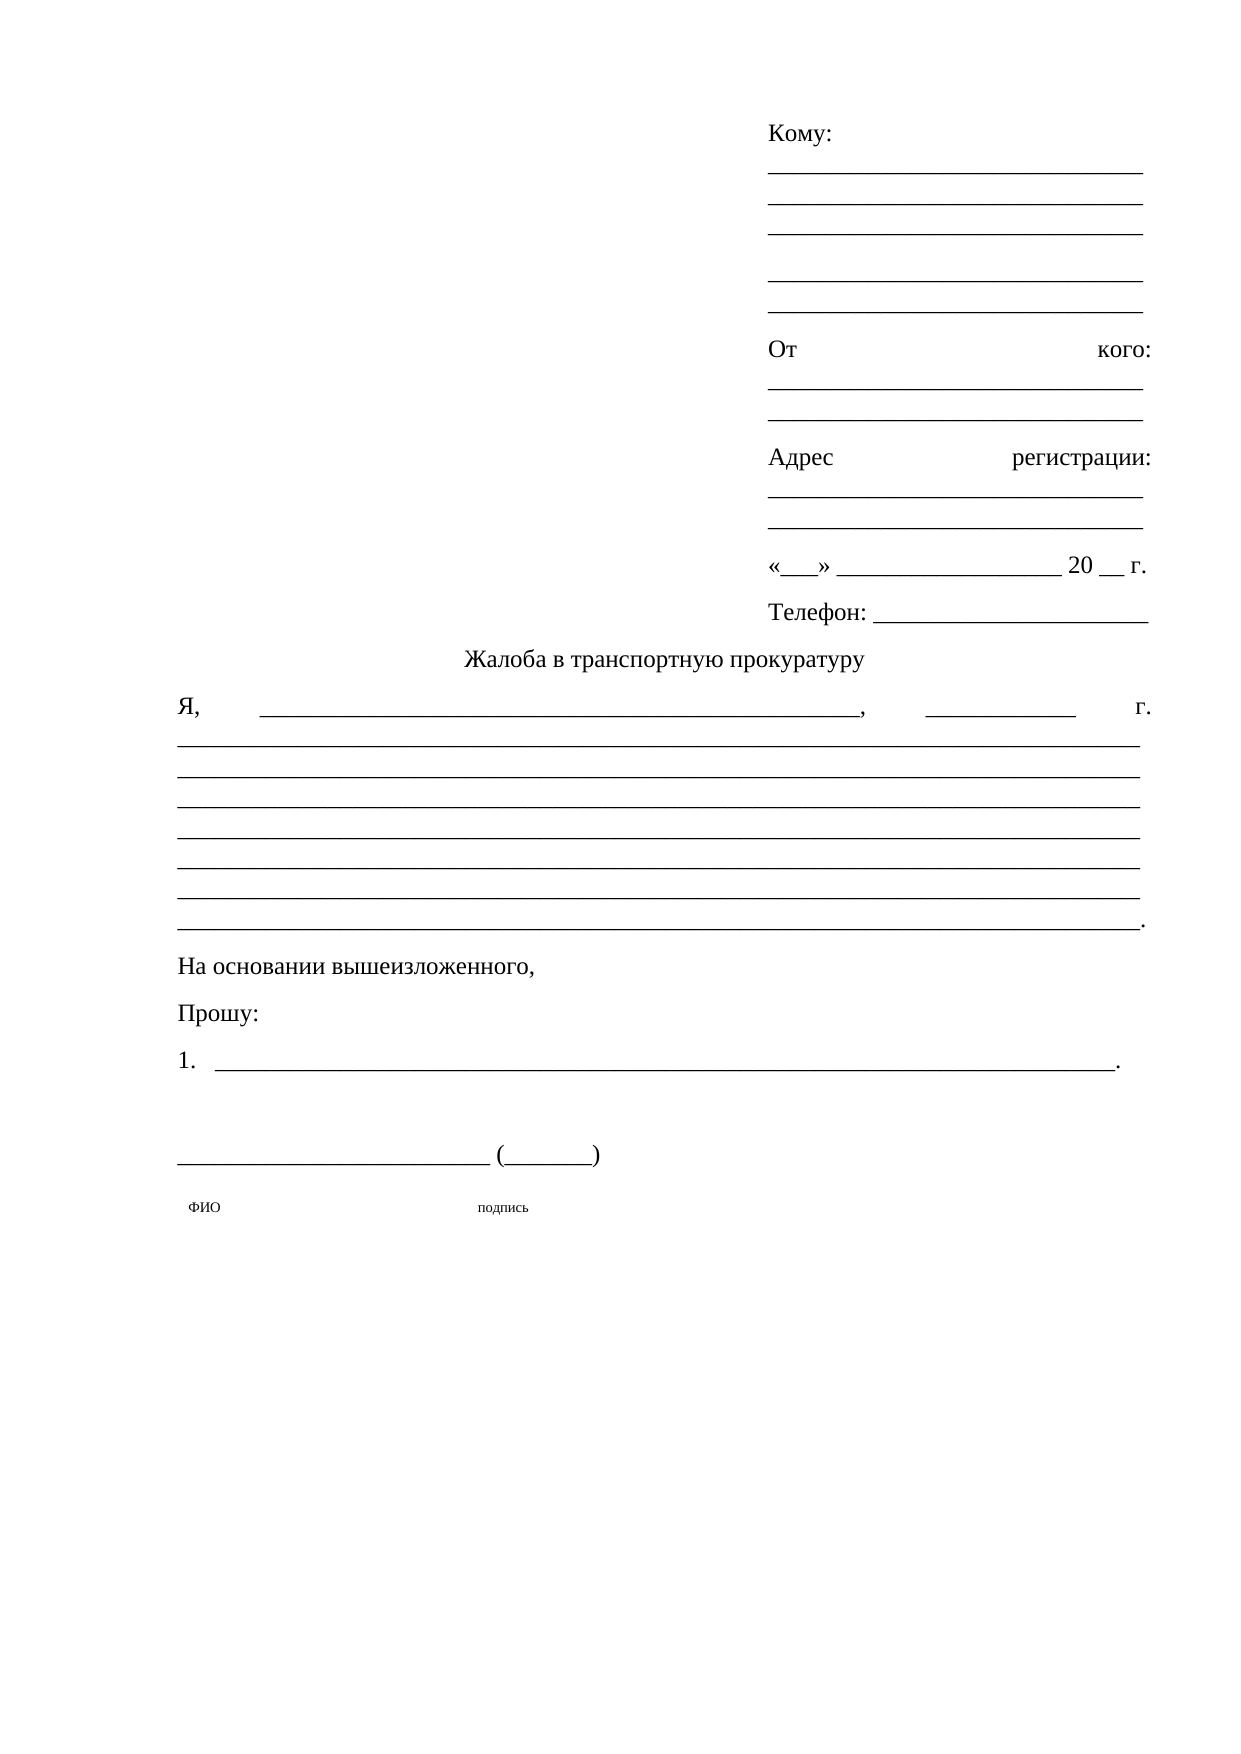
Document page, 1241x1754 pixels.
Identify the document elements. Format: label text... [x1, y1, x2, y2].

text Прошу: [177, 998, 1152, 1027]
text Кому: __________________________________________________________________________________________ [768, 118, 1152, 238]
text Жалоба в транспортную прокуратуру [177, 644, 1152, 673]
text ____________________________________________________________ [768, 256, 1152, 316]
list ________________________________________________________________________. [177, 1045, 1152, 1074]
text Адрес регистрации: ____________________________________________________________ [768, 442, 1152, 531]
text ФИО подпись [177, 1186, 1152, 1215]
text _________________________ (_______) [177, 1139, 1152, 1168]
text Телефон: ______________________ [768, 597, 1152, 626]
text «___» __________________ 20 __ г. [768, 550, 1152, 578]
text На основании вышеизложенного, [177, 951, 1152, 980]
text От кого: ____________________________________________________________ [768, 334, 1152, 423]
text Я, ________________________________________________, ____________ г. ___________________________________________________________________________________________________________________________________________________________________________________________________________________________________________________________________________________________________________________________________________________________________________________________________________________________________________________________________________________________________________________________________________________________. [177, 691, 1152, 933]
